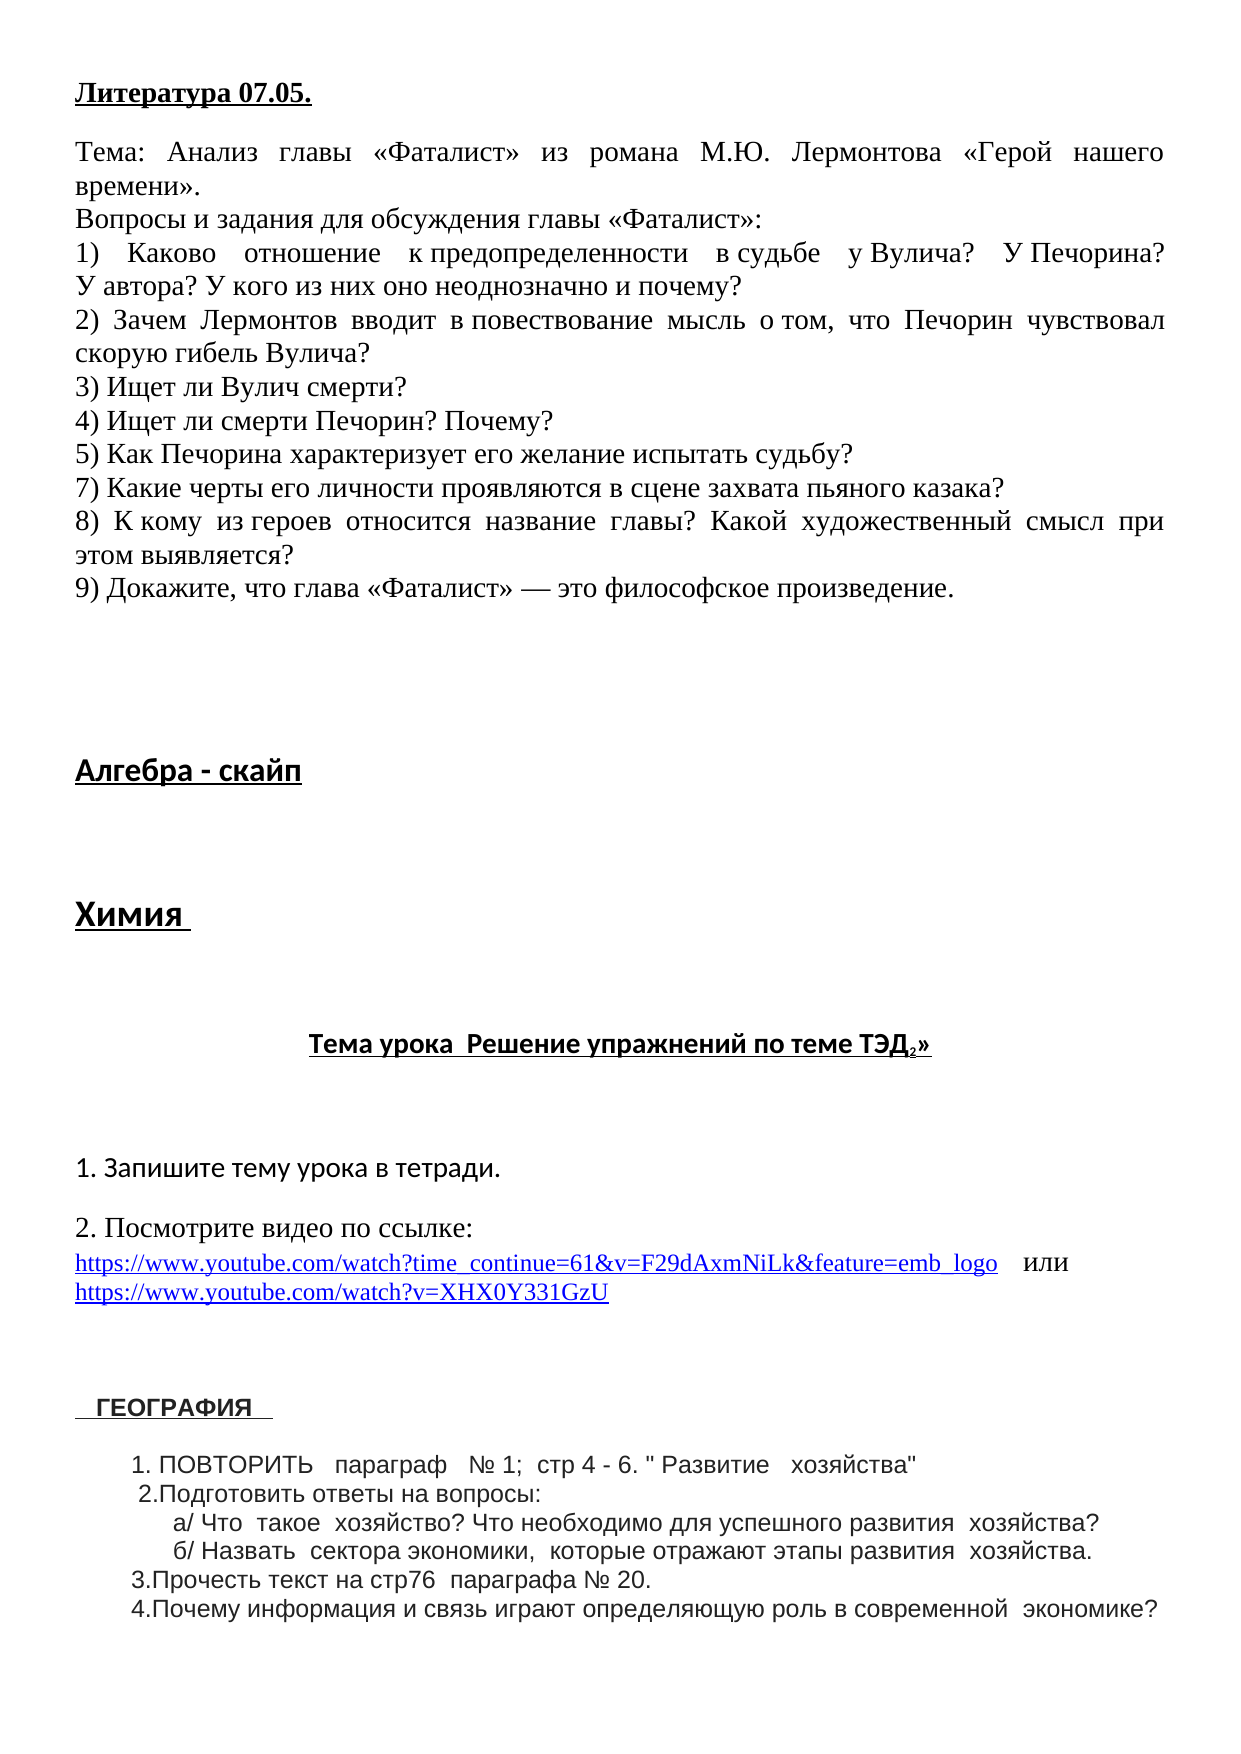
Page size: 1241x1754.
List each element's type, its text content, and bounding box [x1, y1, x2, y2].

text 4.Почему информация и связь играют определяющую роль в современной экономике? [75, 1594, 1165, 1622]
text https://www.youtube.com/watch?time_continue=61&v=F29dAxmNiLk&feature=emb_logo или [75, 1244, 1165, 1277]
text 2. Посмотрите видео по ссылке: [75, 1210, 1165, 1244]
text 2.Подготовить ответы на вопросы: [75, 1479, 1165, 1507]
text 1. Запишите тему урока в тетради. [75, 1149, 1165, 1184]
text а/ Что такое хозяйство? Что необходимо для успешного развития хозяйства? [75, 1507, 1165, 1536]
text Тема: Анализ главы «Фаталист» из романа М.Ю. Лермонтова «Герой нашего времени». [75, 134, 1165, 201]
text 1) Каково отношение к предопределенности в судьбе у Вулича? У Печорина? У автора? У кого из них оно неоднозначно и почему? [75, 235, 1165, 302]
text https://www.youtube.com/watch?v=XHX0Y331GzU [75, 1277, 1165, 1306]
text 4) Ищет ли смерти Печорин? Почему? [75, 403, 1165, 436]
text б/ Назвать сектора экономики, которые отражают этапы развития хозяйства. [75, 1536, 1165, 1565]
text Алгебра - скайп [75, 749, 1165, 789]
text 8) К кому из героев относится название главы? Какой художественный смысл при этом выявляется? [75, 503, 1165, 570]
text 3) Ищет ли Вулич смерти? [75, 369, 1165, 403]
text Литература 07.05. [75, 75, 1165, 108]
text ГЕОГРАФИЯ [75, 1392, 1165, 1421]
text Химия [75, 890, 1165, 936]
text Тема урока Решение упражнений по теме ТЭД2» [75, 1025, 1165, 1061]
text 1. ПОВТОРИТЬ параграф № 1; стр 4 - 6. " Развитие хозяйства" [75, 1450, 1165, 1479]
text Вопросы и задания для обсуждения главы «Фаталист»: [75, 201, 1165, 235]
text 3.Прочесть текст на стр76 параграфа № 20. [75, 1565, 1165, 1594]
text 2) Зачем Лермонтов вводит в повествование мысль о том, что Печорин чувствовал скорую гибель Вулича? [75, 302, 1165, 369]
text 9) Докажите, что глава «Фаталист» — это философское произведение. [75, 570, 1165, 604]
text 7) Какие черты его личности проявляются в сцене захвата пьяного казака? [75, 470, 1165, 503]
text 5) Как Печорина характеризует его желание испытать судьбу? [75, 436, 1165, 470]
